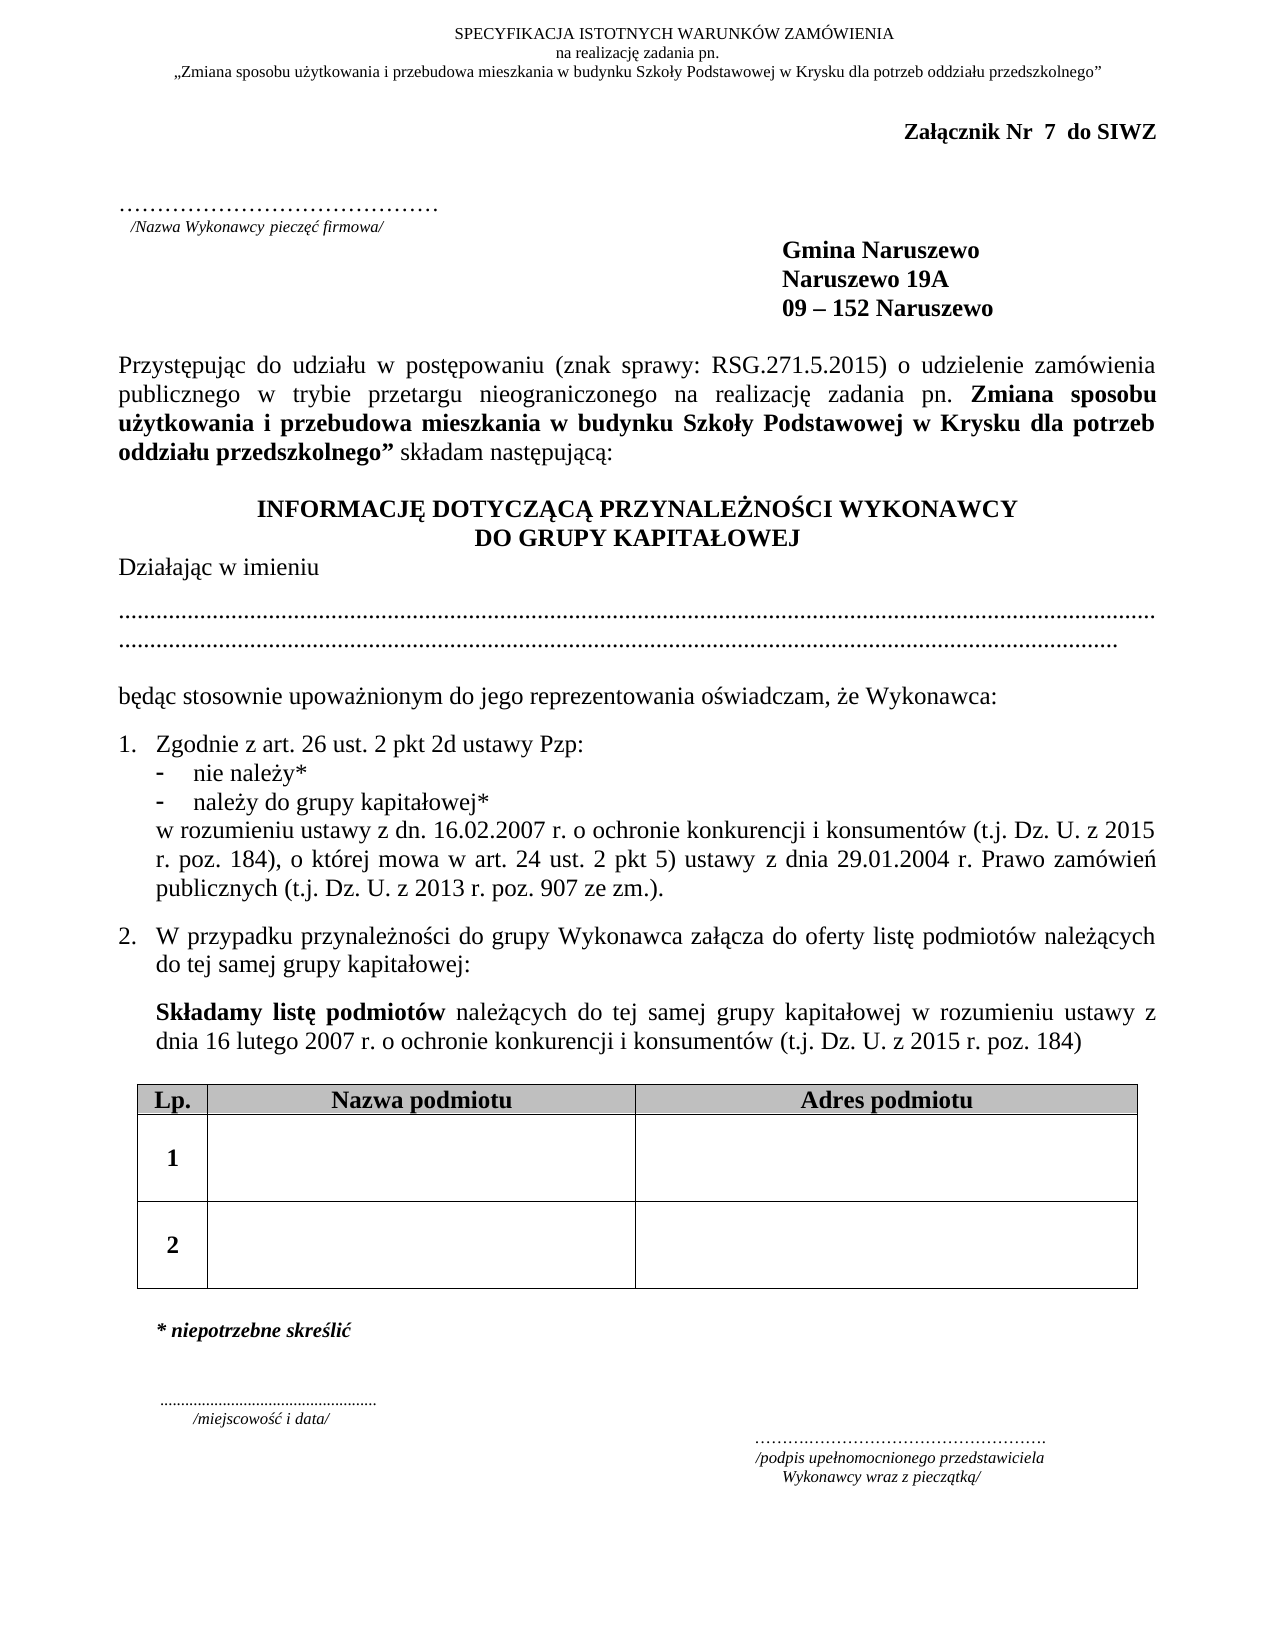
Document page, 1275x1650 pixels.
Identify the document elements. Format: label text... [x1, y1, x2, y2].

list nie należy* [156, 758, 1157, 787]
table_cell [636, 1115, 1137, 1201]
text ...................................................................................................................................................................................................................................................................................................................................... [118, 595, 1157, 652]
text ……….……………………………………. [643, 1428, 1157, 1447]
text …………………………………… [118, 190, 1157, 216]
text .................................................... [156, 1390, 1157, 1409]
table_cell 2 [138, 1202, 207, 1288]
list W przypadku przynależności do grupy Wykonawca załącza do oferty listę podmiotów należących do tej samej grupy kapitałowej: [118, 921, 1157, 978]
table_cell 1 [138, 1115, 207, 1201]
text /podpis upełnomocnionego przedstawiciela [643, 1447, 1157, 1467]
list należy do grupy kapitałowej* [156, 787, 1157, 815]
table_cell [208, 1115, 635, 1201]
table_cell [636, 1202, 1137, 1288]
text DO GRUPY KAPITAŁOWEJ [118, 523, 1157, 552]
text Załącznik Nr 7 do SIWZ [118, 118, 1157, 144]
text Wykonawcy wraz z pieczątką/ [118, 1467, 1157, 1486]
text w rozumieniu ustawy z dn. 16.02.2007 r. o ochronie konkurencji i konsumentów (t.j. Dz. U. z 2015 r. poz. 184), o której mowa w art. 24 ust. 2 pkt 5) ustawy z dnia 29.01.2004 r. Prawo zamówień publicznych (t.j. Dz. U. z 2013 r. poz. 907 ze zm.). [156, 815, 1157, 902]
table_cell [208, 1202, 635, 1288]
table_header Adres podmiotu [636, 1085, 1137, 1113]
text będąc stosownie upoważnionym do jego reprezentowania oświadczam, że Wykonawca: [118, 681, 1157, 710]
text /miejscowość i data/ [156, 1409, 1157, 1428]
list Zgodnie z art. 26 ust. 2 pkt 2d ustawy Pzp: [118, 729, 1157, 758]
text Składamy listę podmiotów należących do tej samej grupy kapitałowej w rozumieniu ustawy z dnia 16 lutego 2007 r. o ochronie konkurencji i konsumentów (t.j. Dz. U. z 2015 r. poz. 184) [156, 997, 1157, 1055]
text /Nazwa Wykonawcy pieczęć firmowa/ [118, 216, 1157, 236]
text Działając w imieniu [118, 552, 1157, 581]
text * niepotrzebne skreślić [156, 1318, 1157, 1342]
text Przystępując do udziału w postępowaniu (znak sprawy: RSG.271.5.2015) o udzielenie zamówienia publicznego w trybie przetargu nieograniczonego na realizację zadania pn. Zmiana sposobu użytkowania i przebudowa mieszkania w budynku Szkoły Podstawowej w Krysku dla potrzeb oddziału przedszkolnego” składam następującą: [118, 351, 1157, 466]
text Naruszewo 19A [118, 264, 1157, 293]
table_header Lp. [138, 1085, 207, 1113]
table_header Nazwa podmiotu [208, 1085, 635, 1113]
text INFORMACJĘ DOTYCZĄCĄ PRZYNALEŻNOŚCI WYKONAWCY [118, 494, 1157, 523]
text Gmina Naruszewo [708, 236, 1157, 264]
text 09 – 152 Naruszewo [118, 293, 1157, 322]
